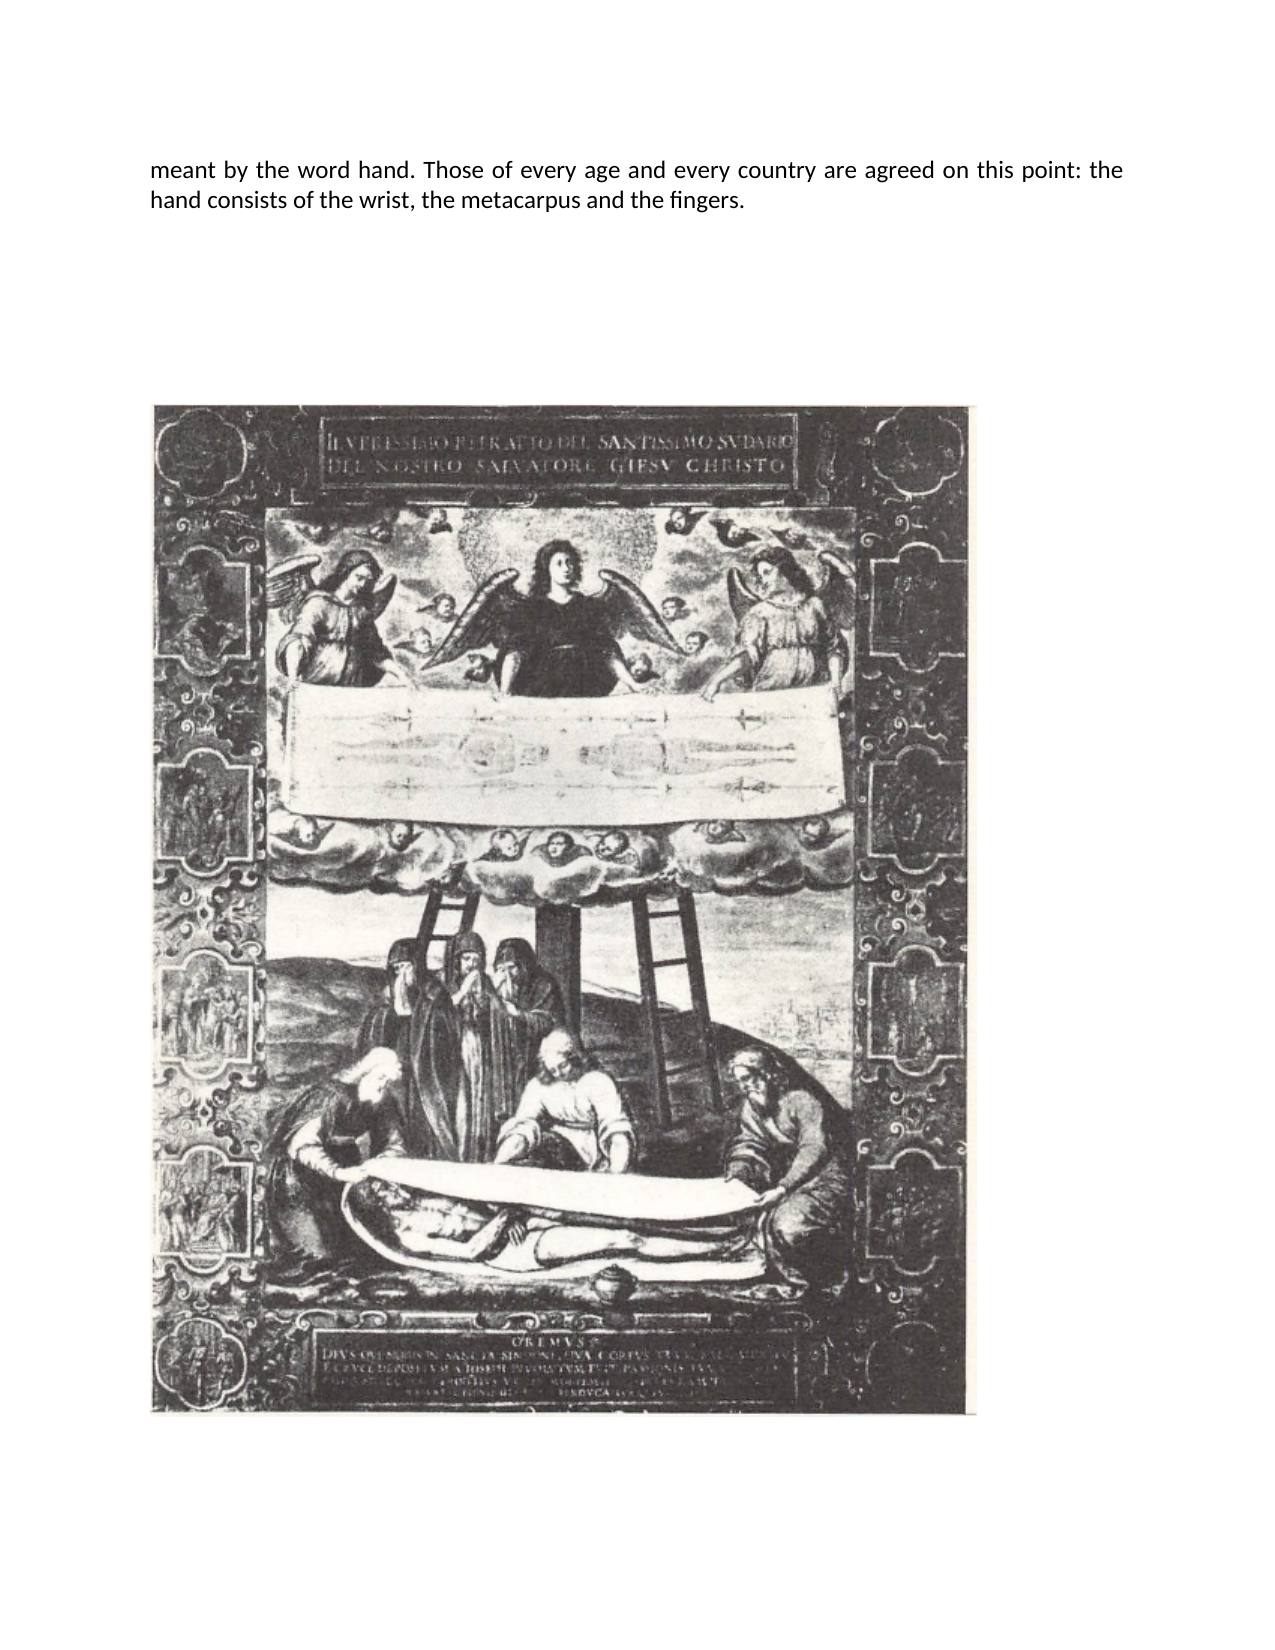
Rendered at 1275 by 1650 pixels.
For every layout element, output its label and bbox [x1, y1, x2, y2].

picture [150, 404, 978, 1417]
text [150, 154, 1125, 215]
